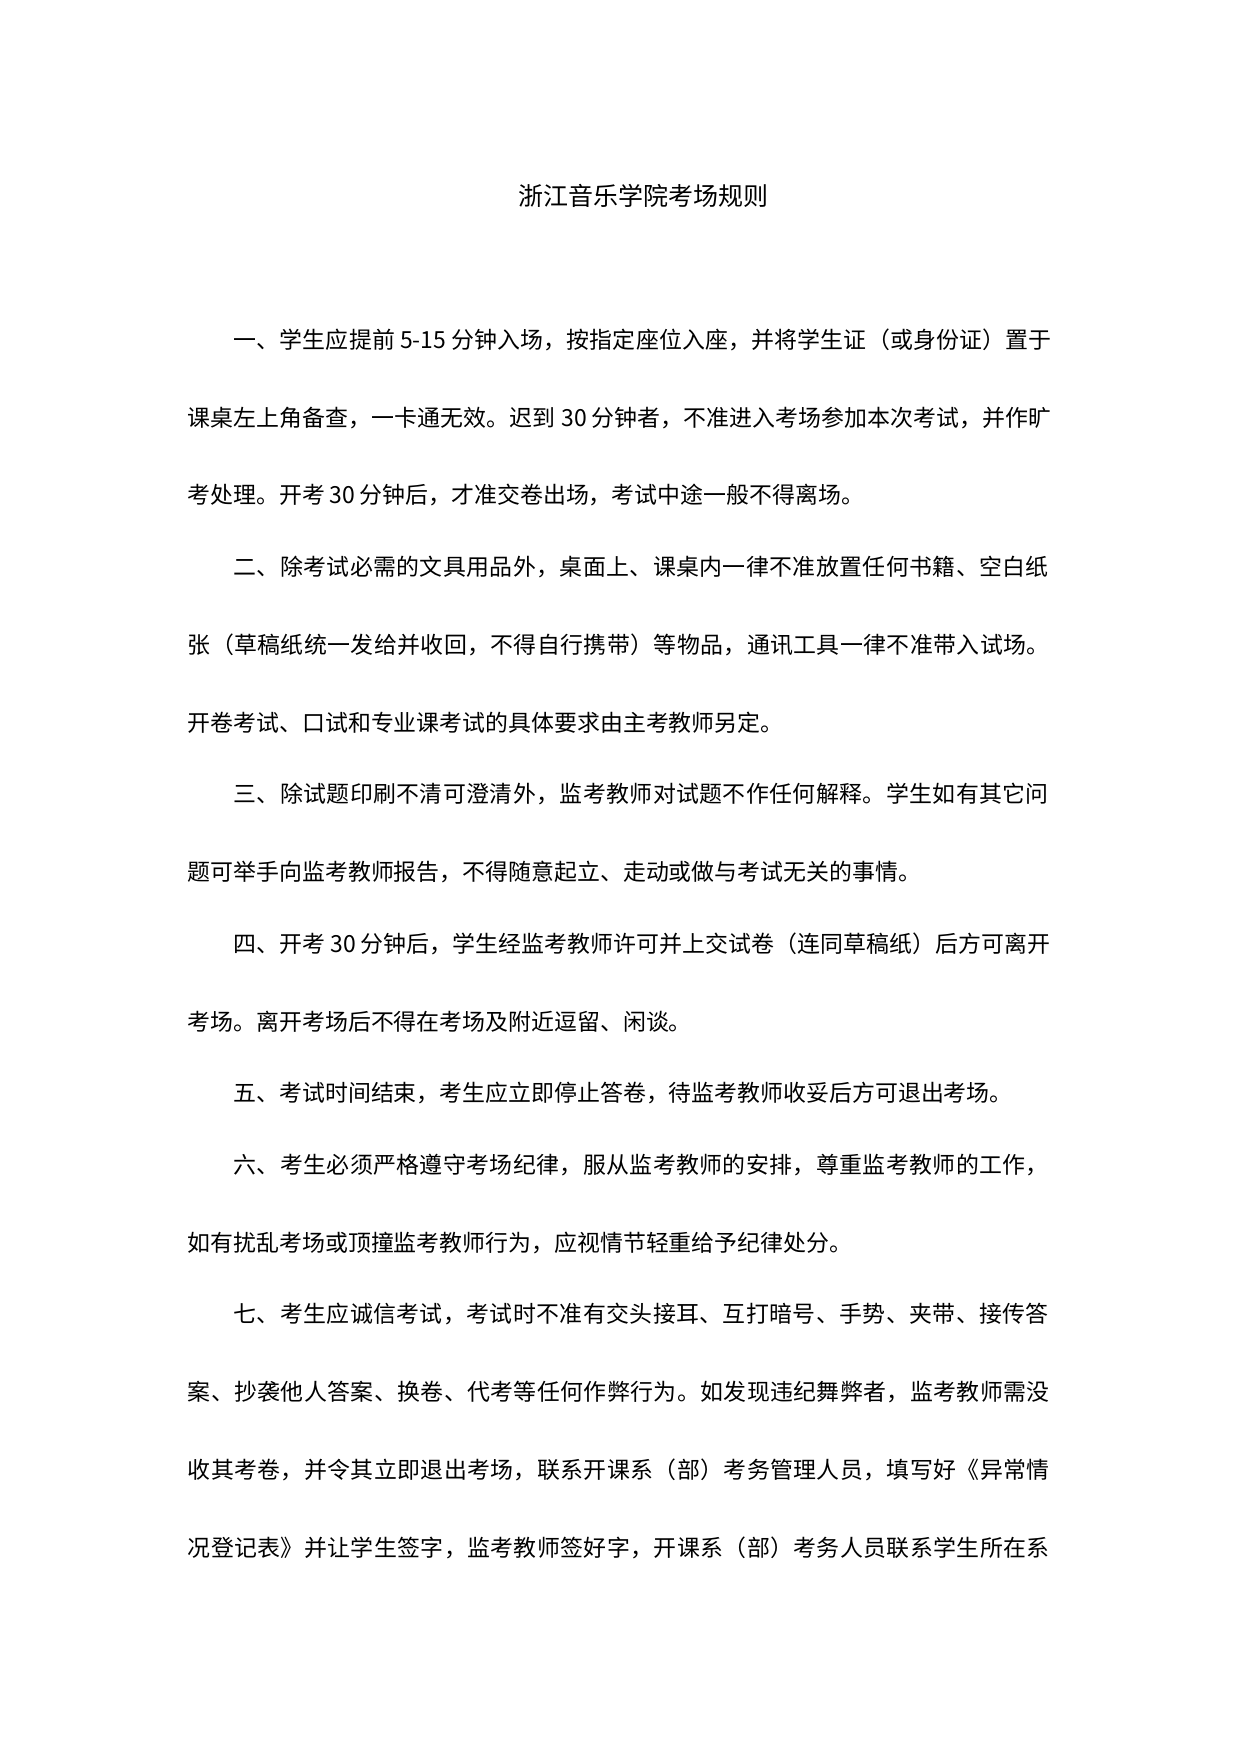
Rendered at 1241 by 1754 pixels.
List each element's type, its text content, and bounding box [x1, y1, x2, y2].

text 二、除考试必需的文具用品外，桌面上、课桌内一律不准放置任何书籍、空白纸张（草稿纸统一发给并收回，不得自行携带）等物品，通讯工具一律不准带入试场。开卷考试、口试和专业课考试的具体要求由主考教师另定。 [187, 533, 1053, 754]
text 一、学生应提前5-15分钟入场，按指定座位入座，并将学生证（或身份证）置于课桌左上角备查，一卡通无效。迟到30分钟者，不准进入考场参加本次考试，并作旷考处理。开考30分钟后，才准交卷出场，考试中途一般不得离场。 [187, 306, 1053, 527]
text 六、考生必须严格遵守考场纪律，服从监考教师的安排，尊重监考教师的工作，如有扰乱考场或顶撞监考教师行为，应视情节轻重给予纪律处分。 [187, 1131, 1053, 1274]
text 五、考试时间结束，考生应立即停止答卷，待监考教师收妥后方可退出考场。 [187, 1059, 1053, 1124]
text 三、除试题印刷不清可澄清外，监考教师对试题不作任何解释。学生如有其它问题可举手向监考教师报告，不得随意起立、走动或做与考试无关的事情。 [187, 761, 1053, 903]
text 四、开考30分钟后，学生经监考教师许可并上交试卷（连同草稿纸）后方可离开考场。离开考场后不得在考场及附近逗留、闲谈。 [187, 910, 1053, 1053]
text 浙江音乐学院考场规则 [187, 162, 1053, 227]
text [187, 1281, 1053, 1579]
